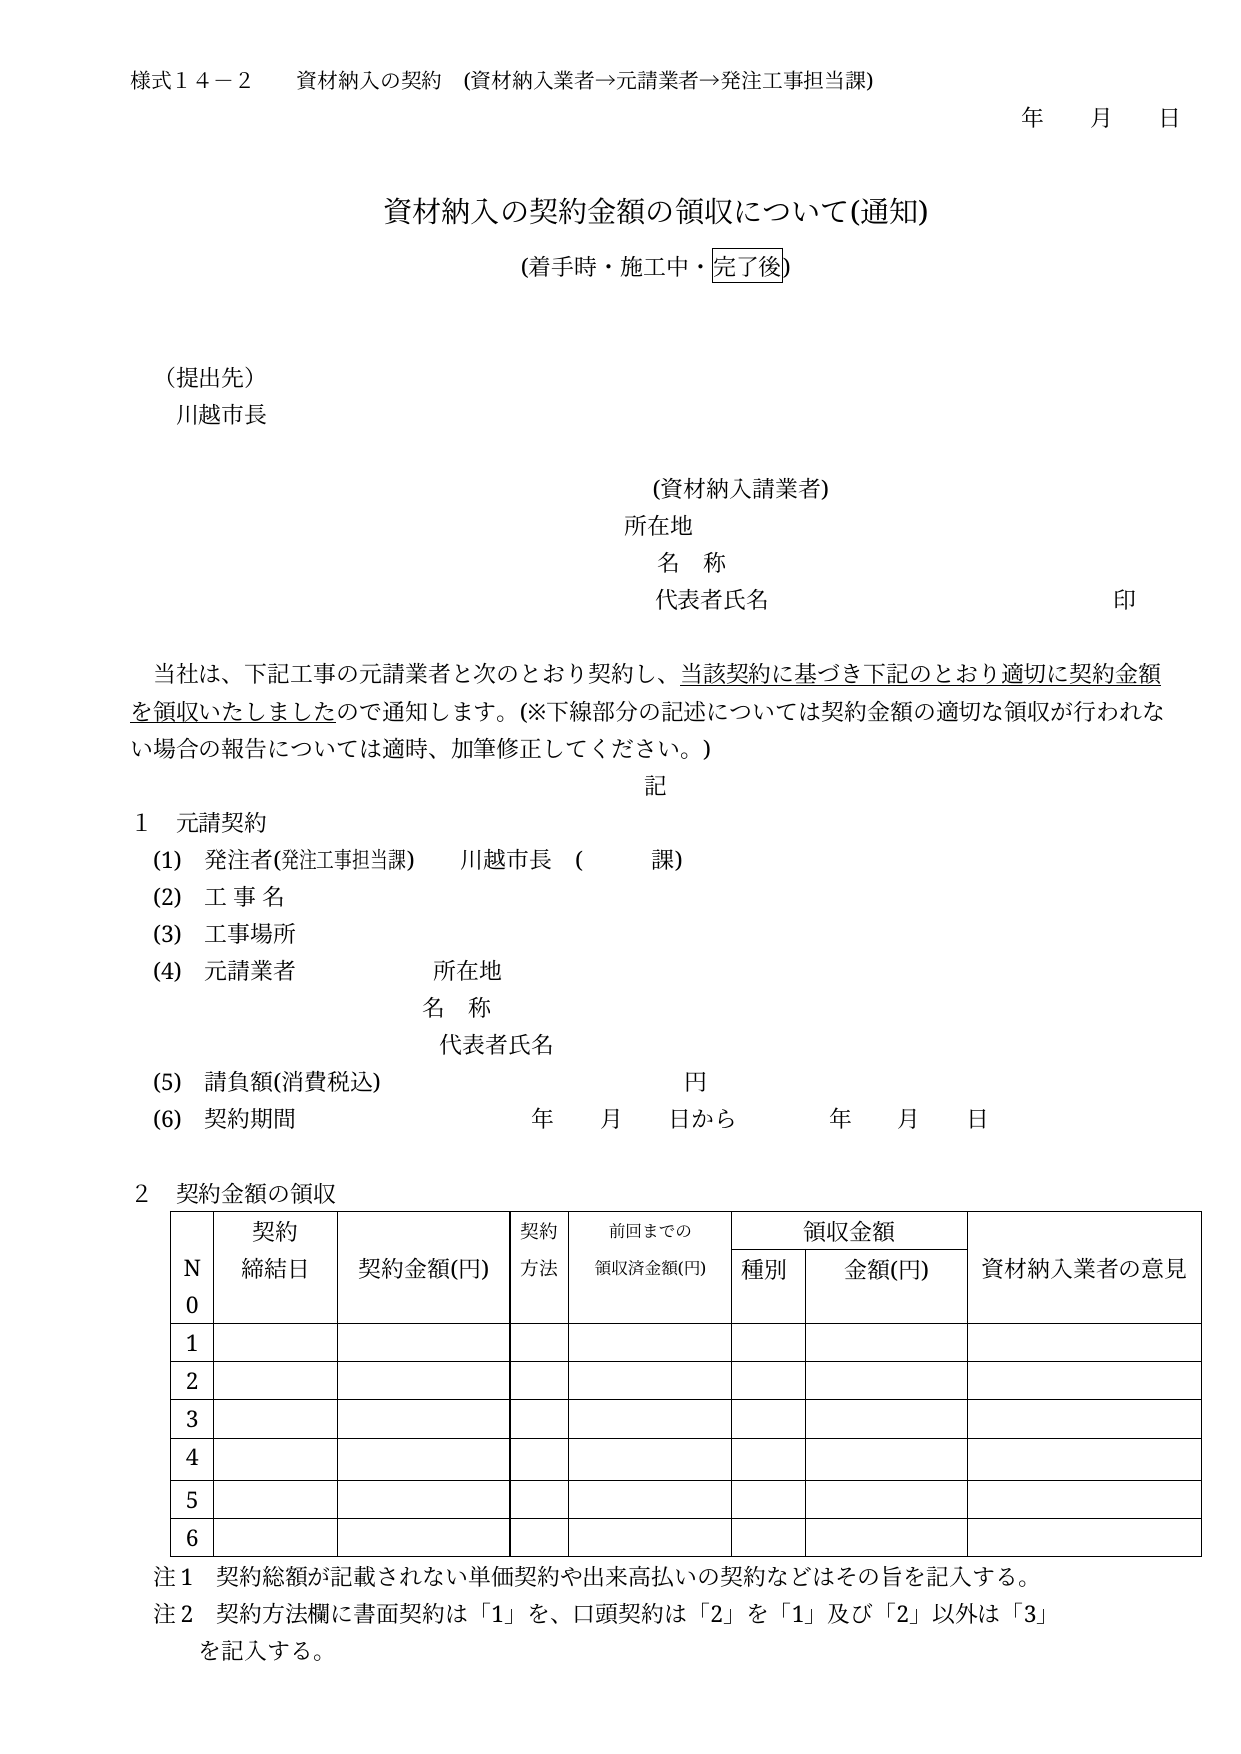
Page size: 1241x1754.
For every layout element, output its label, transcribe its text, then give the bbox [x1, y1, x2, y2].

text (4) 元請業者 所在地 [130, 951, 1181, 988]
text 資材納入の契約金額の領収について(通知) [130, 172, 1181, 247]
table_cell [338, 1519, 509, 1556]
text 所在地 [130, 506, 1181, 543]
table_cell 1 [171, 1324, 213, 1361]
table_cell [214, 1439, 337, 1479]
table_header 前回までの 領収済金額(円) [569, 1212, 731, 1323]
text 名 称 [130, 543, 1181, 580]
table_cell [569, 1439, 731, 1479]
table_cell [806, 1362, 967, 1399]
table_cell 金額(円) [806, 1250, 967, 1323]
table_cell [338, 1400, 509, 1437]
text を記入する。 [130, 1631, 1181, 1668]
table_cell [511, 1324, 568, 1361]
table_cell [569, 1481, 731, 1518]
text 年 月 日 [130, 98, 1181, 135]
table_cell [511, 1439, 568, 1479]
table_cell [511, 1519, 568, 1556]
table_cell 6 [171, 1519, 213, 1556]
table_cell [806, 1519, 967, 1556]
table_header 領収金額 [732, 1212, 967, 1249]
table_cell [732, 1362, 805, 1399]
table_cell [968, 1519, 1201, 1556]
table_cell [511, 1481, 568, 1518]
table_cell 4 [171, 1439, 213, 1479]
table_cell [732, 1439, 805, 1479]
table_header 資材納入業者の意見 [968, 1212, 1201, 1323]
table_cell [968, 1481, 1201, 1518]
subtitle 記 [130, 766, 1181, 803]
text （提出先） [130, 358, 1181, 395]
table_cell [569, 1519, 731, 1556]
text (資材納入請業者) [130, 469, 1181, 506]
text 注1 契約総額が記載されない単価契約や出来高払いの契約などはその旨を記入する。 [130, 1557, 1181, 1594]
table_header 契約 方法 [511, 1212, 568, 1323]
table_cell [806, 1324, 967, 1361]
table_cell [511, 1362, 568, 1399]
table_cell [214, 1324, 337, 1361]
table_header 契約 締結日 [214, 1212, 337, 1323]
table_cell [569, 1362, 731, 1399]
table_cell 3 [171, 1400, 213, 1437]
table_cell [968, 1400, 1201, 1437]
table_cell [968, 1324, 1201, 1361]
table_header 契約金額(円) [338, 1212, 509, 1323]
table_header N0 [171, 1212, 213, 1323]
text 当社は、下記工事の元請業者と次のとおり契約し、当該契約に基づき下記のとおり適切に契約金額を領収いたしましたので通知します。(※下線部分の記述については契約金額の適切な領収が行われない場合の報告については適時、加筆修正してください。) [130, 654, 1181, 766]
table_cell [214, 1481, 337, 1518]
table_cell [338, 1324, 509, 1361]
table_cell [806, 1400, 967, 1437]
table_cell [732, 1481, 805, 1518]
table_cell [214, 1362, 337, 1399]
table_cell 種別 [732, 1250, 805, 1323]
table_cell [214, 1400, 337, 1437]
text 注2 契約方法欄に書面契約は「1」を、口頭契約は「2」を「1」及び「2」以外は「3」 [130, 1594, 1181, 1631]
table_cell [732, 1324, 805, 1361]
text 代表者氏名 印 [130, 580, 1181, 617]
text 様式１４－２ 資材納入の契約 (資材納入業者→元請業者→発注工事担当課) [130, 61, 1181, 98]
table_cell [732, 1400, 805, 1437]
text ２ 契約金額の領収 [130, 1174, 1181, 1211]
text (6) 契約期間 年 月 日から 年 月 日 [130, 1099, 1181, 1137]
table_cell [511, 1400, 568, 1437]
text 川越市長 [130, 395, 1181, 432]
table_cell [732, 1519, 805, 1556]
table_cell [569, 1400, 731, 1437]
table_cell [338, 1439, 509, 1479]
table_cell [968, 1439, 1201, 1479]
table_cell 5 [171, 1481, 213, 1518]
table_cell [338, 1362, 509, 1399]
text (1) 発注者(発注工事担当課) 川越市長 ( 課) [130, 840, 1181, 877]
table_cell [806, 1439, 967, 1479]
table_cell [569, 1324, 731, 1361]
text (3) 工事場所 [130, 914, 1181, 951]
subtitle １ 元請契約 [130, 803, 1181, 840]
text (5) 請負額(消費税込) 円 [130, 1062, 1181, 1099]
text (着手時・施工中・完了後) [130, 247, 1181, 284]
table_cell [214, 1519, 337, 1556]
text 代表者氏名 [130, 1025, 1181, 1062]
table_cell 2 [171, 1362, 213, 1399]
text (2) 工 事 名 [130, 877, 1181, 914]
text 名 称 [130, 988, 1181, 1025]
table_cell [806, 1481, 967, 1518]
table_cell [338, 1481, 509, 1518]
table_cell [968, 1362, 1201, 1399]
